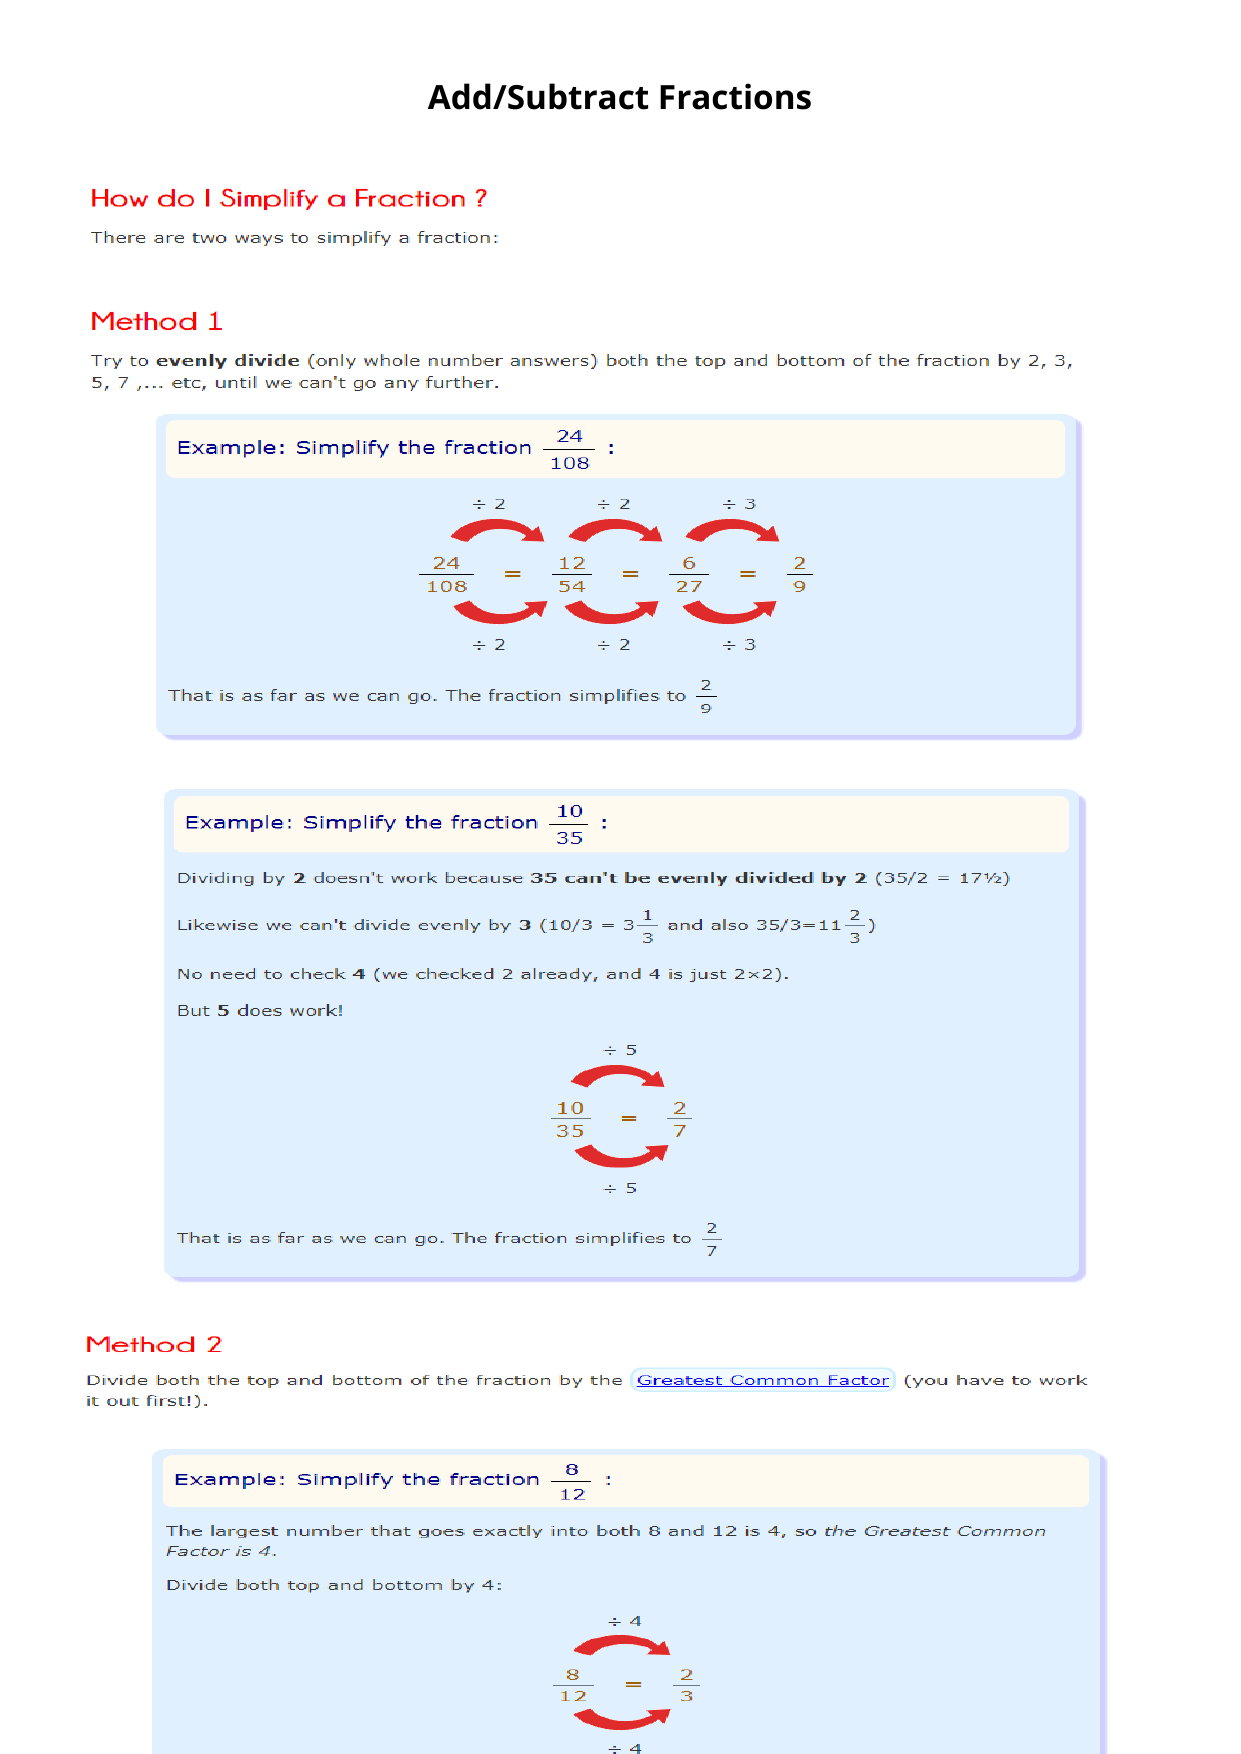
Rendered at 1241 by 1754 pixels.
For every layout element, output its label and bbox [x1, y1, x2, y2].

picture [64, 165, 1167, 751]
picture [58, 1321, 1142, 1754]
picture [150, 780, 1107, 1288]
